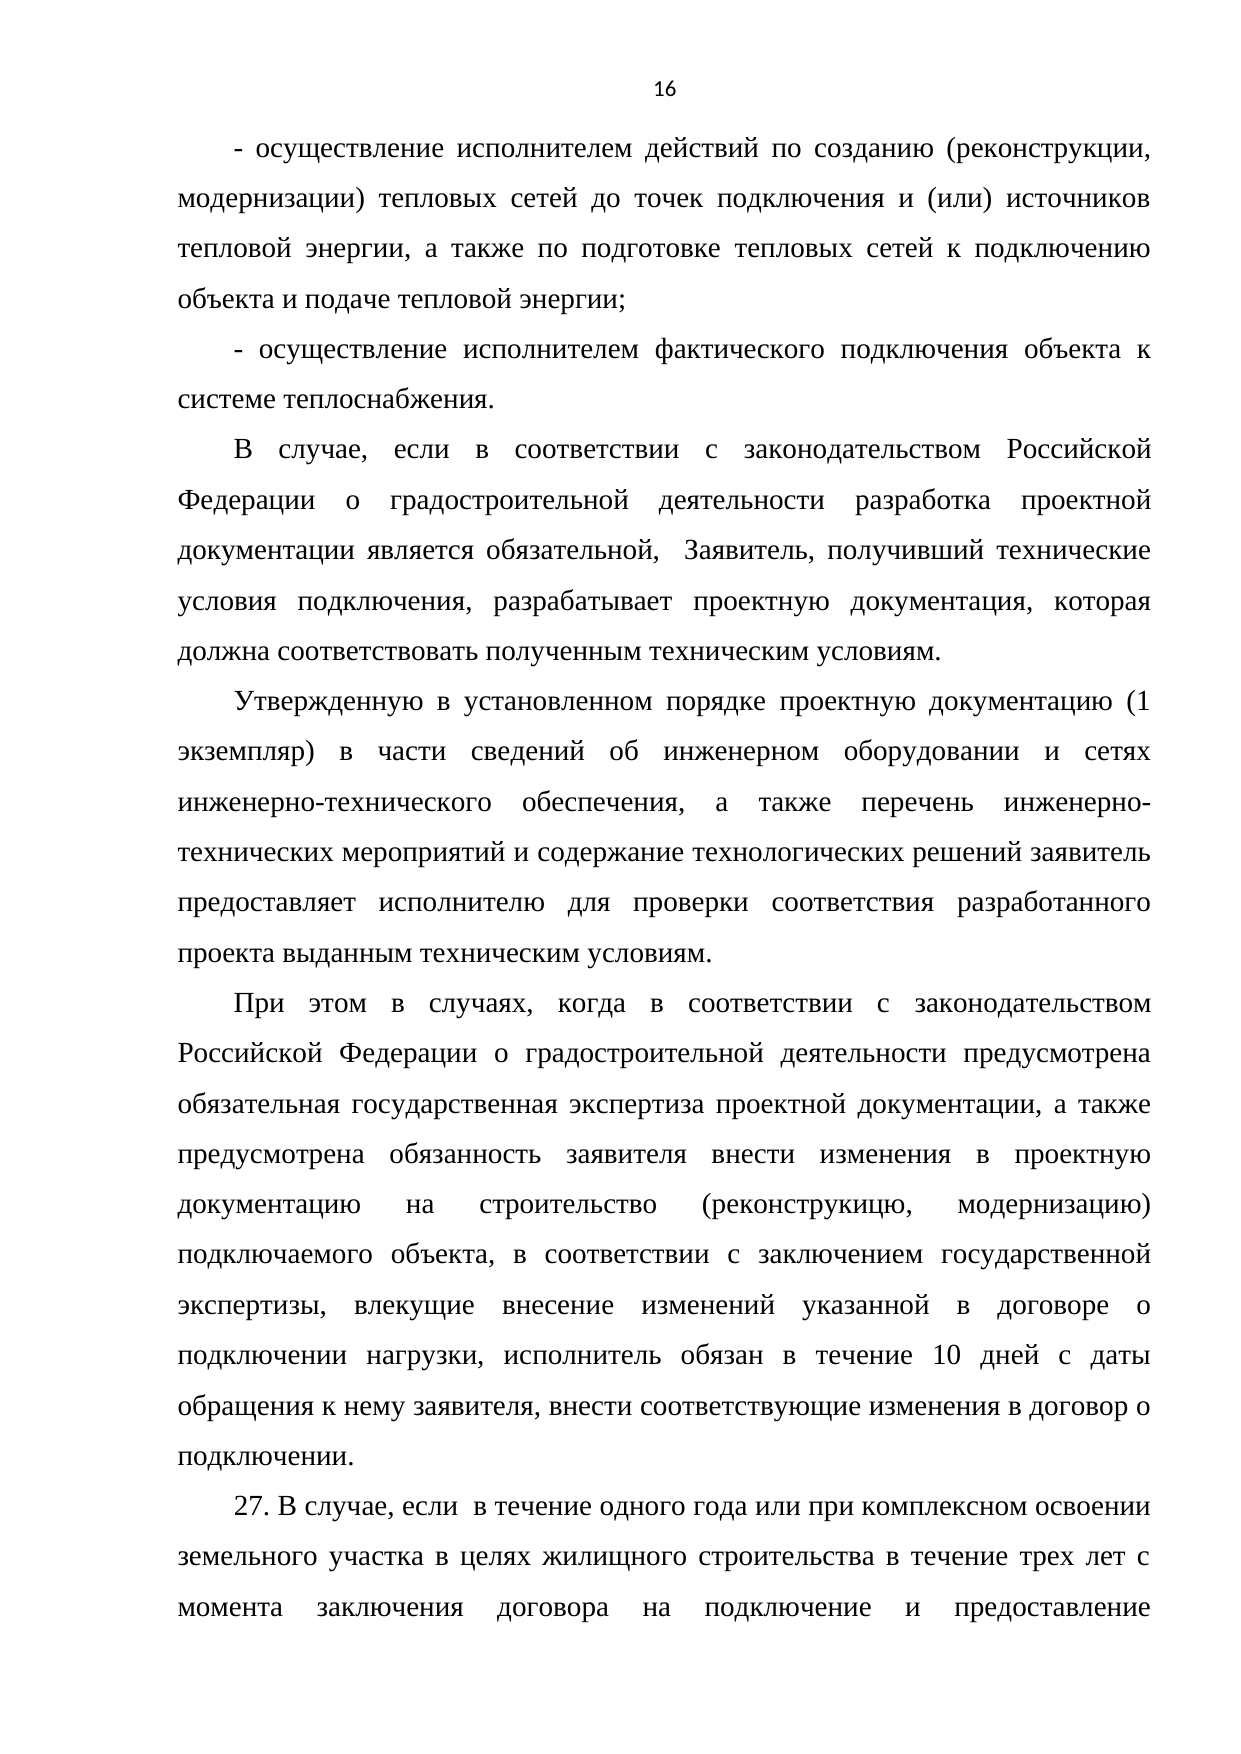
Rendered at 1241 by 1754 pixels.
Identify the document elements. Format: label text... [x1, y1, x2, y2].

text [177, 1488, 1152, 1622]
text Утвержденную в установленном порядке проектную документацию (1 экземпляр) в части сведений об инженерном оборудовании и сетях инженерно-технического обеспечения, а также перечень инженерно-технических мероприятий и содержание технологических решений заявитель предоставляет исполнителю для проверки соответствия разработанного проекта выданным техническим условиям. [177, 683, 1152, 968]
text При этом в случаях, когда в соответствии с законодательством Российской Федерации о градостроительной деятельности предусмотрена обязательная государственная экспертиза проектной документации, а также предусмотрена обязанность заявителя внести изменения в проектную документацию на строительство (реконструкицю, модернизацию) подключаемого объекта, в соответствии с заключением государственной экспертизы, влекущие внесение изменений указанной в договоре о подключении нагрузки, исполнитель обязан в течение 10 дней с даты обращения к нему заявителя, внести соответствующие изменения в договор о подключении. [177, 985, 1152, 1471]
text - осуществление исполнителем фактического подключения объекта к системе теплоснабжения. [177, 331, 1152, 415]
text - осуществление исполнителем действий по созданию (реконструкции, модернизации) тепловых сетей до точек подключения и (или) источников тепловой энергии, а также по подготовке тепловых сетей к подключению объекта и подаче тепловой энергии; [177, 130, 1152, 314]
text В случае, если в соответствии с законодательством Российской Федерации о градостроительной деятельности разработка проектной документации является обязательной, Заявитель, получивший технические условия подключения, разрабатывает проектную документация, которая должна соответствовать полученным техническим условиям. [177, 432, 1152, 666]
